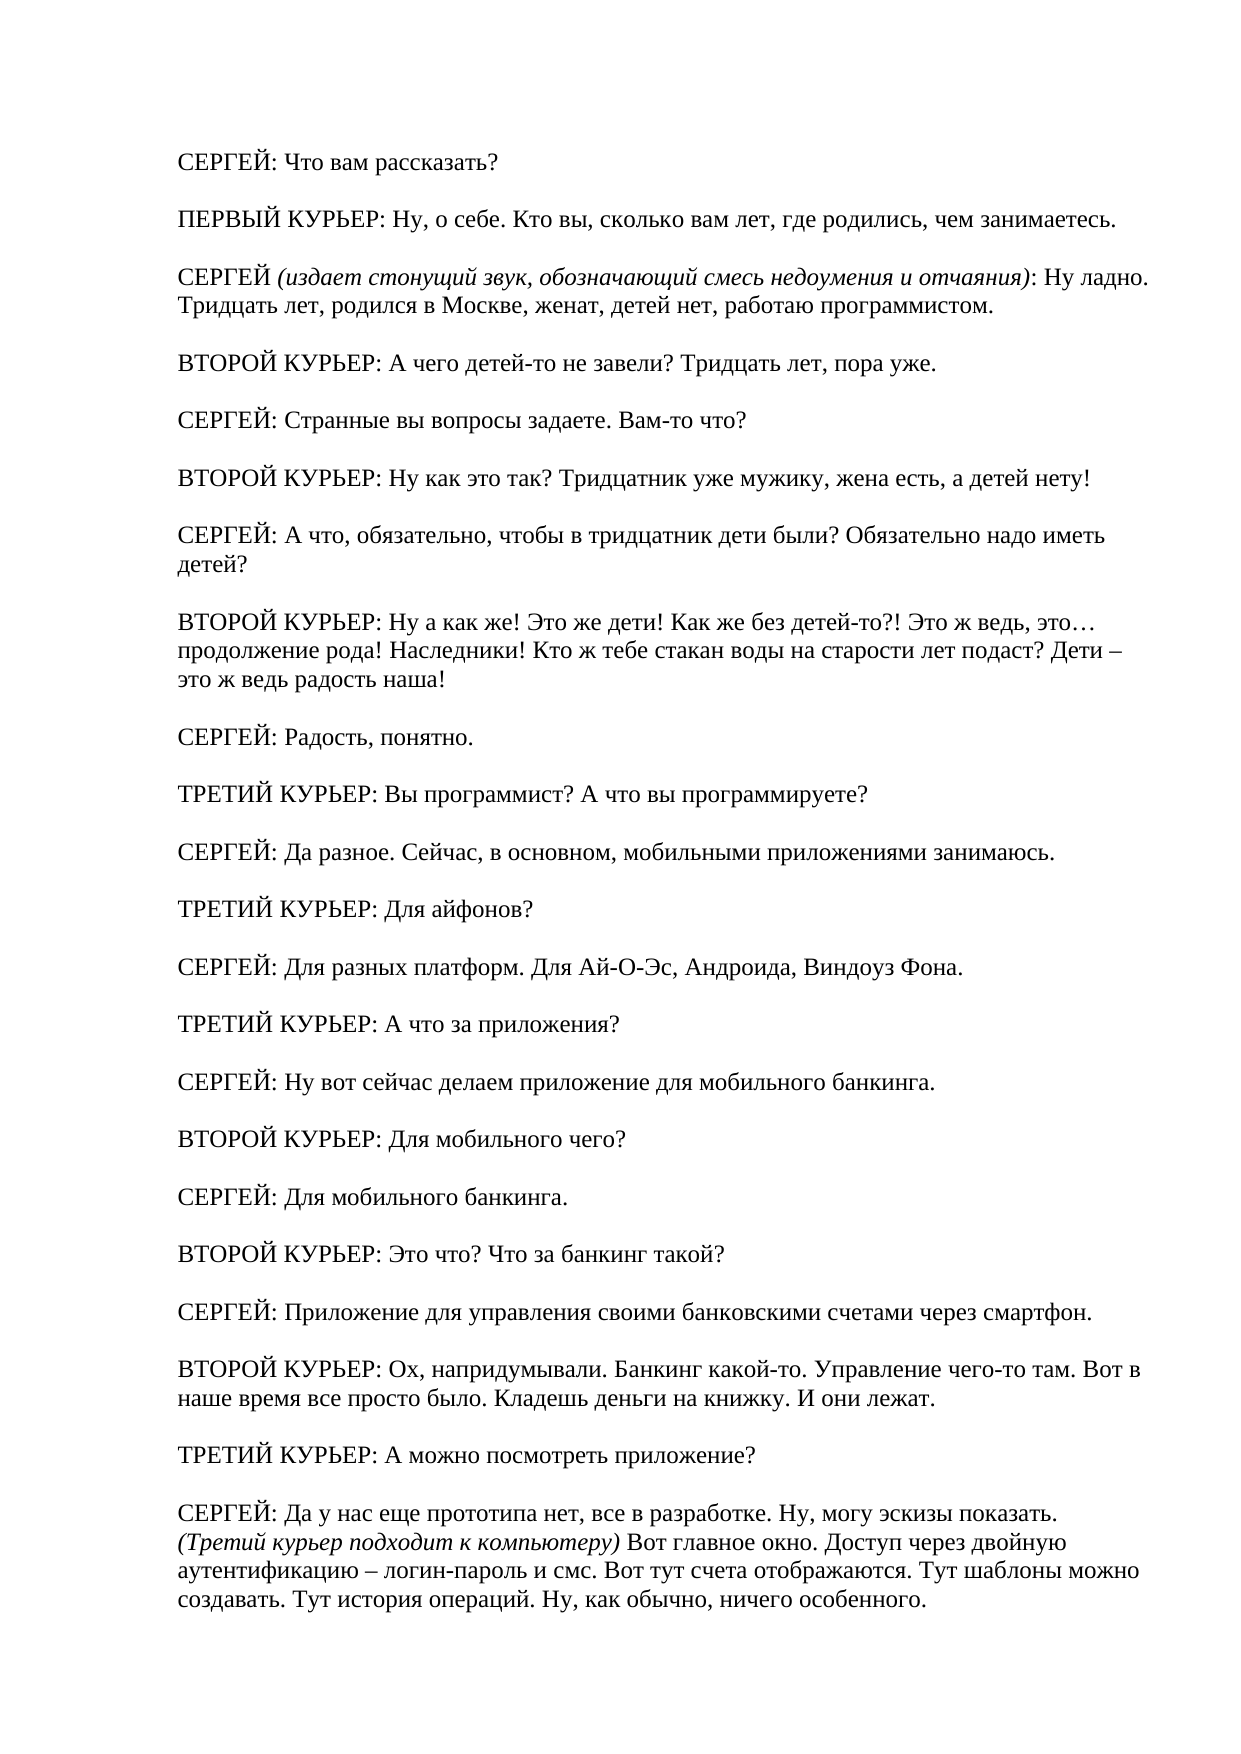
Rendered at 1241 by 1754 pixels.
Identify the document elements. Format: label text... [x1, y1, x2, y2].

text ВТОРОЙ КУРЬЕР: Ну а как же! Это же дети! Как же без детей-то?! Это ж ведь, это… продолжение рода! Наследники! Кто ж тебе стакан воды на старости лет подаст? Дети – это ж ведь радость наша! [177, 607, 1152, 693]
text ПЕРВЫЙ КУРЬЕР: Ну, о себе. Кто вы, сколько вам лет, где родились, чем занимаетесь. [177, 204, 1152, 233]
text ТРЕТИЙ КУРЬЕР: А можно посмотреть приложение? [177, 1441, 1152, 1469]
text ВТОРОЙ КУРЬЕР: Ох, напридумывали. Банкинг какой-то. Управление чего-то там. Вот в наше время все просто было. Кладешь деньги на книжку. И они лежат. [177, 1354, 1152, 1412]
text СЕРГЕЙ: Для разных платформ. Для Ай-О-Эс, Андроида, Виндоуз Фона. [177, 952, 1152, 981]
text ВТОРОЙ КУРЬЕР: Это что? Что за банкинг такой? [177, 1239, 1152, 1268]
text СЕРГЕЙ (издает стонущий звук, обозначающий смесь недоумения и отчаяния): Ну ладно. Тридцать лет, родился в Москве, женат, детей нет, работаю программистом. [177, 262, 1152, 319]
text СЕРГЕЙ: Что вам рассказать? [177, 147, 1152, 176]
text ТРЕТИЙ КУРЬЕР: Вы программист? А что вы программируете? [177, 779, 1152, 808]
text СЕРГЕЙ: Ну вот сейчас делаем приложение для мобильного банкинга. [177, 1067, 1152, 1096]
text СЕРГЕЙ: Приложение для управления своими банковскими счетами через смартфон. [177, 1297, 1152, 1326]
text ВТОРОЙ КУРЬЕР: Ну как это так? Тридцатник уже мужику, жена есть, а детей нету! [177, 463, 1152, 492]
text ВТОРОЙ КУРЬЕР: А чего детей-то не завели? Тридцать лет, пора уже. [177, 348, 1152, 377]
text СЕРГЕЙ: Да разное. Сейчас, в основном, мобильными приложениями занимаюсь. [177, 837, 1152, 866]
text СЕРГЕЙ: Радость, понятно. [177, 722, 1152, 751]
text СЕРГЕЙ: А что, обязательно, чтобы в тридцатник дети были? Обязательно надо иметь детей? [177, 521, 1152, 578]
text ТРЕТИЙ КУРЬЕР: Для айфонов? [177, 894, 1152, 923]
text СЕРГЕЙ: Для мобильного банкинга. [177, 1182, 1152, 1211]
text СЕРГЕЙ: Да у нас еще прототипа нет, все в разработке. Ну, могу эскизы показать. (Третий курьер подходит к компьютеру) Вот главное окно. Доступ через двойную аутентификацию – логин-пароль и смс. Вот тут счета отображаются. Тут шаблоны можно создавать. Тут история операций. Ну, как обычно, ничего особенного. [177, 1498, 1152, 1613]
text ТРЕТИЙ КУРЬЕР: А что за приложения? [177, 1009, 1152, 1038]
text СЕРГЕЙ: Странные вы вопросы задаете. Вам-то что? [177, 406, 1152, 434]
text ВТОРОЙ КУРЬЕР: Для мобильного чего? [177, 1124, 1152, 1153]
